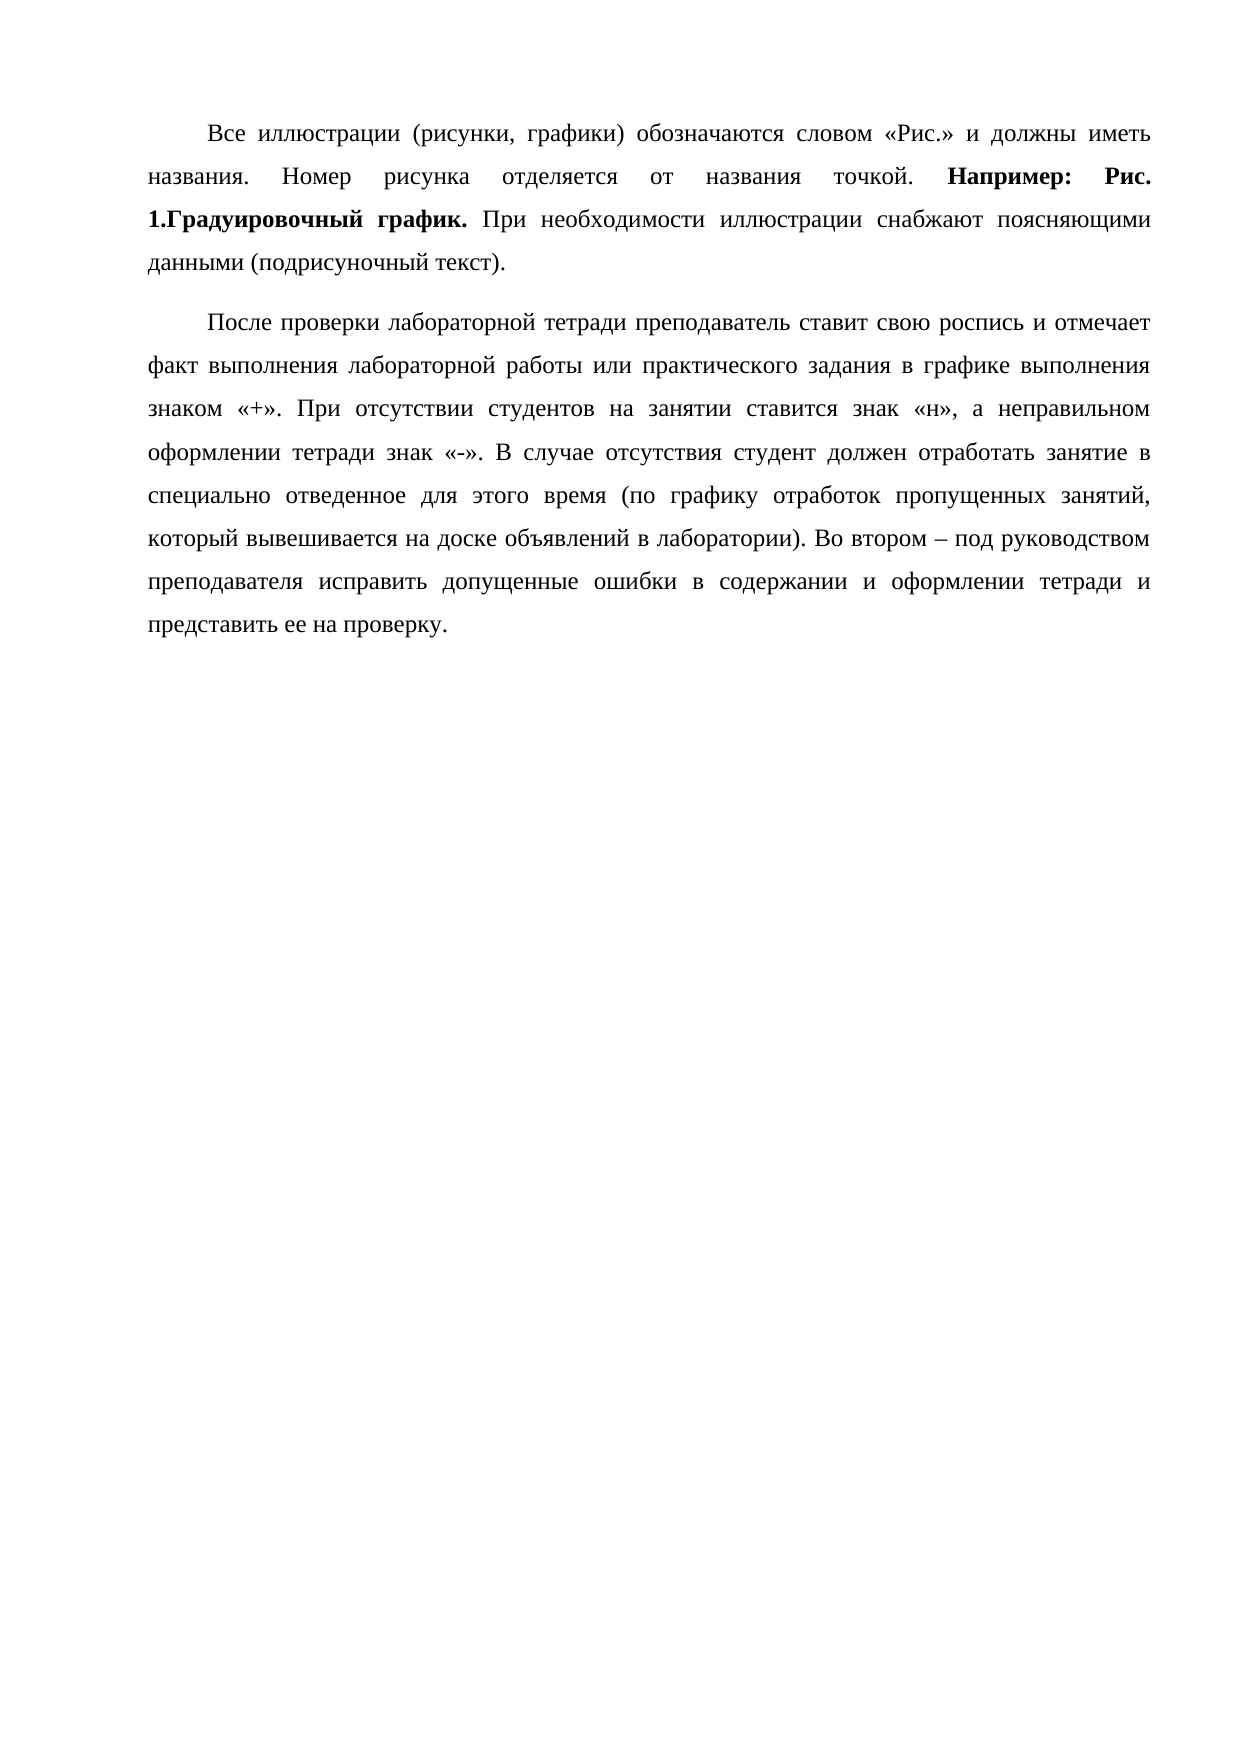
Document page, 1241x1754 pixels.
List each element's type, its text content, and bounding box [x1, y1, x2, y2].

text После проверки лабораторной тетради преподаватель ставит свою роспись и отмечает факт выполнения лабораторной работы или практического задания в графике выполнения знаком «+». При отсутствии студентов на занятии ставится знак «н», а неправильном оформлении тетради знак «-». В случае отсутствия студент должен отработать занятие в специально отведенное для этого время (по графику отработок пропущенных занятий, который вывешивается на доске объявлений в лаборатории). Во втором – под руководством преподавателя исправить допущенные ошибки в содержании и оформлении тетради и представить ее на проверку. [148, 307, 1152, 638]
text Все иллюстрации (рисунки, графики) обозначаются словом «Рис.» и должны иметь названия. Номер рисунка отделяется от названия точкой. Например: Рис. 1.Градуировочный график. При необходимости иллюстрации снабжают поясняющими данными (подрисуночный текст). [148, 118, 1152, 276]
